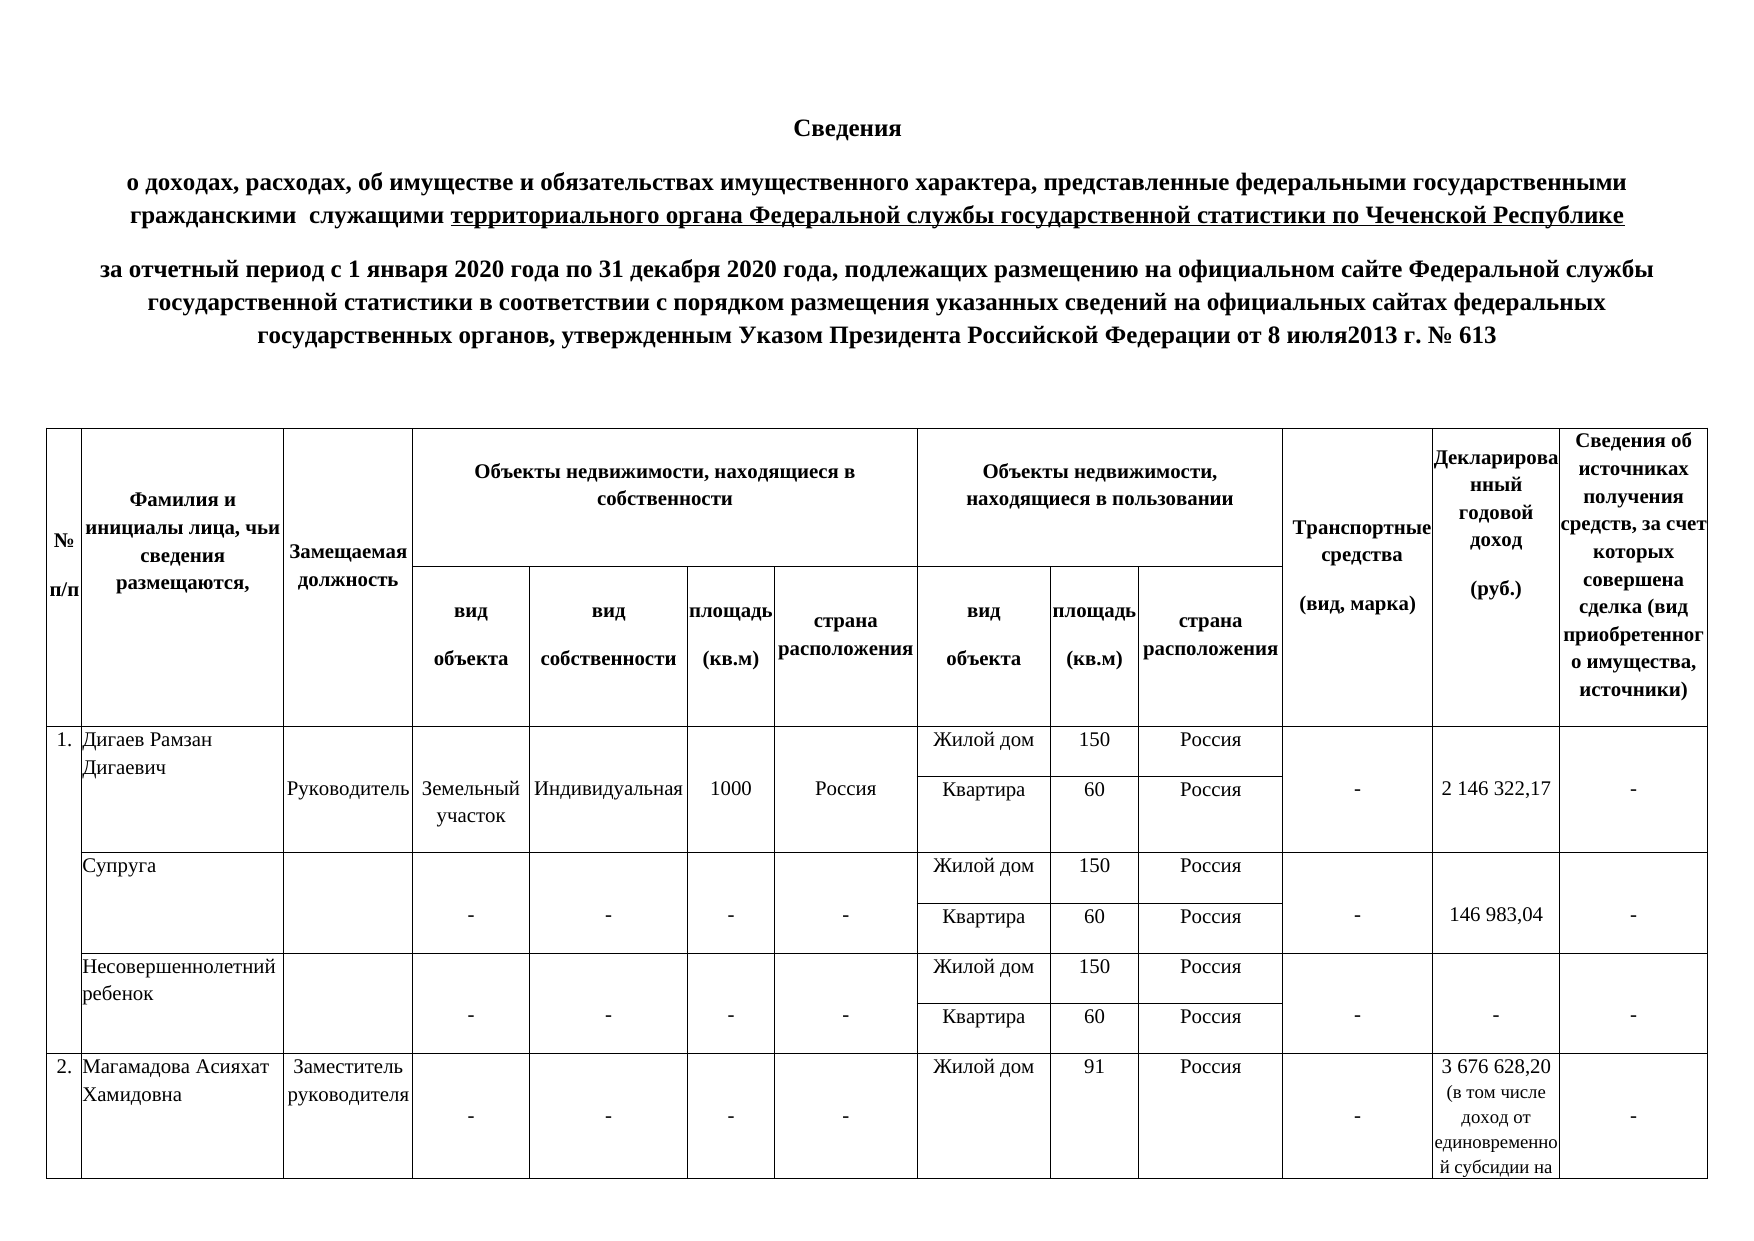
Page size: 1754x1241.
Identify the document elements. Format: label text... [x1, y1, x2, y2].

table_cell - [1433, 954, 1559, 1053]
table_cell - [530, 853, 687, 953]
table_cell - [775, 1054, 917, 1177]
table_cell - [1560, 1054, 1707, 1177]
table_cell - [413, 853, 529, 953]
table_cell площадь (кв.м) [1051, 567, 1138, 726]
table_cell Россия [1139, 954, 1282, 1003]
table_cell 60 [1051, 1004, 1138, 1053]
table_cell 2 146 322,17 [1433, 727, 1559, 852]
table_cell - [530, 1054, 687, 1177]
table_cell Жилой дом [918, 954, 1050, 1003]
table_cell - [688, 954, 774, 1053]
text за отчетный период с 1 января 2020 года по 31 декабря 2020 года, подлежащих размещению на официальном сайте Федеральной службы государственной статистики в соответствии с порядком размещения указанных сведений на официальных сайтах федеральных государственных органов, утвержденным Указом Президента Российской Федерации от 8 июля. № 613 [59, 254, 1695, 348]
table_cell 150 [1051, 954, 1138, 1003]
table_header № п/п [47, 429, 81, 726]
table_cell Квартира [918, 777, 1050, 852]
table_cell площадь (кв.м) [688, 567, 774, 726]
table_header Замещаемая должность [284, 429, 412, 726]
table_cell [284, 853, 412, 953]
table_cell 1. [47, 727, 81, 1053]
table_cell - [775, 853, 917, 953]
table_cell - [1283, 853, 1432, 953]
table_cell 1000 [688, 727, 774, 852]
table_cell Квартира [918, 904, 1050, 953]
table_cell - [1283, 727, 1432, 852]
table_cell 60 [1051, 904, 1138, 953]
table_cell Жилой дом [918, 1054, 1050, 1177]
table_cell - [688, 853, 774, 953]
table_cell - [1283, 1054, 1432, 1177]
table_cell 150 [1051, 727, 1138, 776]
table_cell вид собственности [530, 567, 687, 726]
table_cell Россия [1139, 1054, 1282, 1177]
table_header Объекты недвижимости, находящиеся в пользовании [918, 429, 1282, 566]
table_cell страна расположения [1139, 567, 1282, 726]
table_cell Дигаев Рамзан Дигаевич [82, 727, 283, 852]
table_cell Руководитель [284, 727, 412, 852]
table_cell - [413, 954, 529, 1053]
table_cell Индивидуальная [530, 727, 687, 852]
table_header Объекты недвижимости, находящиеся в собственности [413, 429, 917, 566]
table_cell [284, 1054, 412, 1177]
table_cell страна расположения [775, 567, 917, 726]
table_header Транспортные средства (вид, марка) [1283, 429, 1432, 726]
table_cell - [530, 954, 687, 1053]
text Сведения [0, 113, 1695, 142]
table_cell - [775, 954, 917, 1053]
table_cell 150 [1051, 853, 1138, 902]
table_cell Несовершеннолетний ребенок [82, 954, 283, 1053]
table_header Сведения об источниках получения средств, за счет которых совершена сделка (вид приобретенного имущества, источники) [1560, 429, 1707, 726]
table_cell 60 [1051, 777, 1138, 852]
table_header Декларированный годовой доход (руб.) [1433, 429, 1559, 726]
table_cell - [1560, 853, 1707, 953]
table_cell Россия [775, 727, 917, 852]
table_cell Россия [1139, 853, 1282, 902]
table_cell 91 [1051, 1054, 1138, 1177]
table_cell Россия [1139, 904, 1282, 953]
table_cell 146 983,04 [1433, 853, 1559, 953]
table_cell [1433, 1054, 1559, 1177]
table_cell - [1560, 954, 1707, 1053]
text о доходах, расходах, об имуществе и обязательствах имущественного характера, представленные федеральными государственными гражданскими служащими территориального органа Федеральной службы государственной статистики по Чеченской Республике [59, 167, 1695, 228]
table_cell вид объекта [918, 567, 1050, 726]
table_cell Жилой дом [918, 853, 1050, 902]
table_cell Россия [1139, 727, 1282, 776]
table_cell 2. [47, 1054, 81, 1177]
table_cell Жилой дом [918, 727, 1050, 776]
table_cell Россия [1139, 1004, 1282, 1053]
table_cell Квартира [918, 1004, 1050, 1053]
table_cell [284, 954, 412, 1053]
table_cell вид объекта [413, 567, 529, 726]
table_cell - [1560, 727, 1707, 852]
table_cell Супруга [82, 853, 283, 953]
table_cell - [1283, 954, 1432, 1053]
table_cell - [688, 1054, 774, 1177]
table_cell Россия [1139, 777, 1282, 852]
table_header Фамилия и инициалы лица, чьи сведения размещаются, [82, 429, 283, 726]
table_cell - [413, 1054, 529, 1177]
table_cell Земельный участок [413, 727, 529, 852]
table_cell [82, 1054, 283, 1177]
